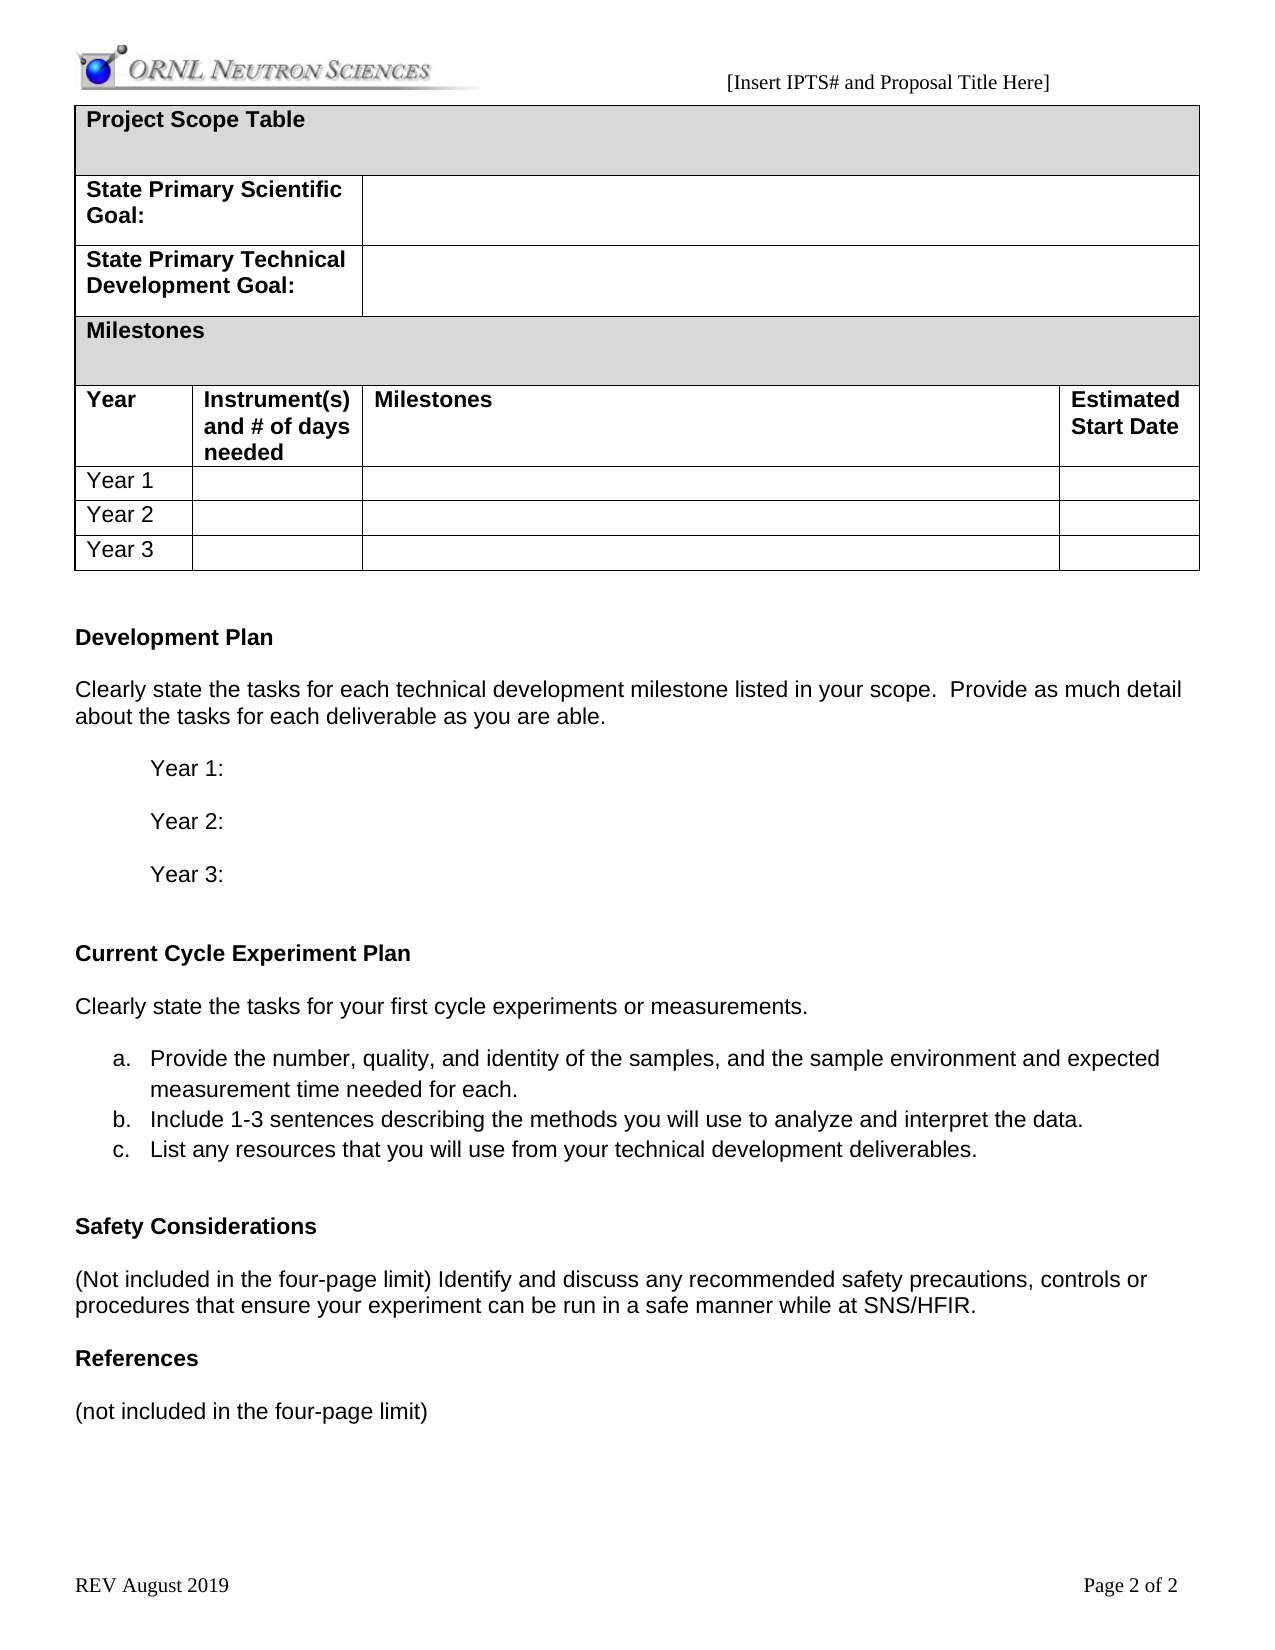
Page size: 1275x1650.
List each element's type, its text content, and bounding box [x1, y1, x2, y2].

text (Not included in the four-page limit) Identify and discuss any recommended safety precautions, controls or procedures that ensure your experiment can be run in a safe manner while at SNS/HFIR. [75, 1266, 1200, 1319]
table_cell [1060, 467, 1199, 500]
table_cell [363, 467, 1059, 500]
text Development Plan [75, 624, 1200, 650]
table_cell [363, 501, 1059, 535]
text References [75, 1345, 1200, 1371]
text Clearly state the tasks for each technical development milestone listed in your scope. Provide as much detail about the tasks for each deliverable as you are able. [75, 676, 1200, 729]
table_cell [363, 176, 1199, 244]
table_cell Milestones [76, 317, 1199, 385]
table_cell Year [76, 386, 192, 466]
table_cell Year 2 [76, 501, 192, 535]
table_cell Year 3 [76, 536, 192, 570]
table_cell Estimated Start Date [1060, 386, 1199, 466]
text Safety Considerations [75, 1213, 1200, 1240]
table_cell Milestones [363, 386, 1059, 466]
table_cell Year 1 [76, 467, 192, 500]
picture [75, 45, 481, 90]
table_cell State Primary Scientific Goal: [76, 176, 362, 244]
text (not included in the four-page limit) [75, 1398, 1200, 1424]
table_cell [1060, 536, 1199, 570]
text Year 3: [75, 861, 1200, 887]
table_cell [1060, 501, 1199, 535]
text Clearly state the tasks for your first cycle experiments or measurements. [75, 993, 1200, 1019]
table_cell [193, 501, 362, 535]
table_header Project Scope Table [76, 106, 1199, 175]
list Provide the number, quality, and identity of the samples, and the sample environment and expected measurement time needed for each. [112, 1045, 1200, 1102]
table_cell Instrument(s) and # of days needed [193, 386, 362, 466]
text Current Cycle Experiment Plan [75, 940, 1200, 966]
table_cell [363, 246, 1199, 316]
text Year 1: [75, 755, 1200, 782]
list Include 1-3 sentences describing the methods you will use to analyze and interpret the data. [112, 1106, 1200, 1132]
table_cell State Primary Technical Development Goal: [76, 246, 362, 316]
list List any resources that you will use from your technical development deliverables. [112, 1136, 1200, 1162]
table_cell [193, 536, 362, 570]
table_cell [363, 536, 1059, 570]
table_cell [193, 467, 362, 500]
text Year 2: [75, 808, 1200, 834]
